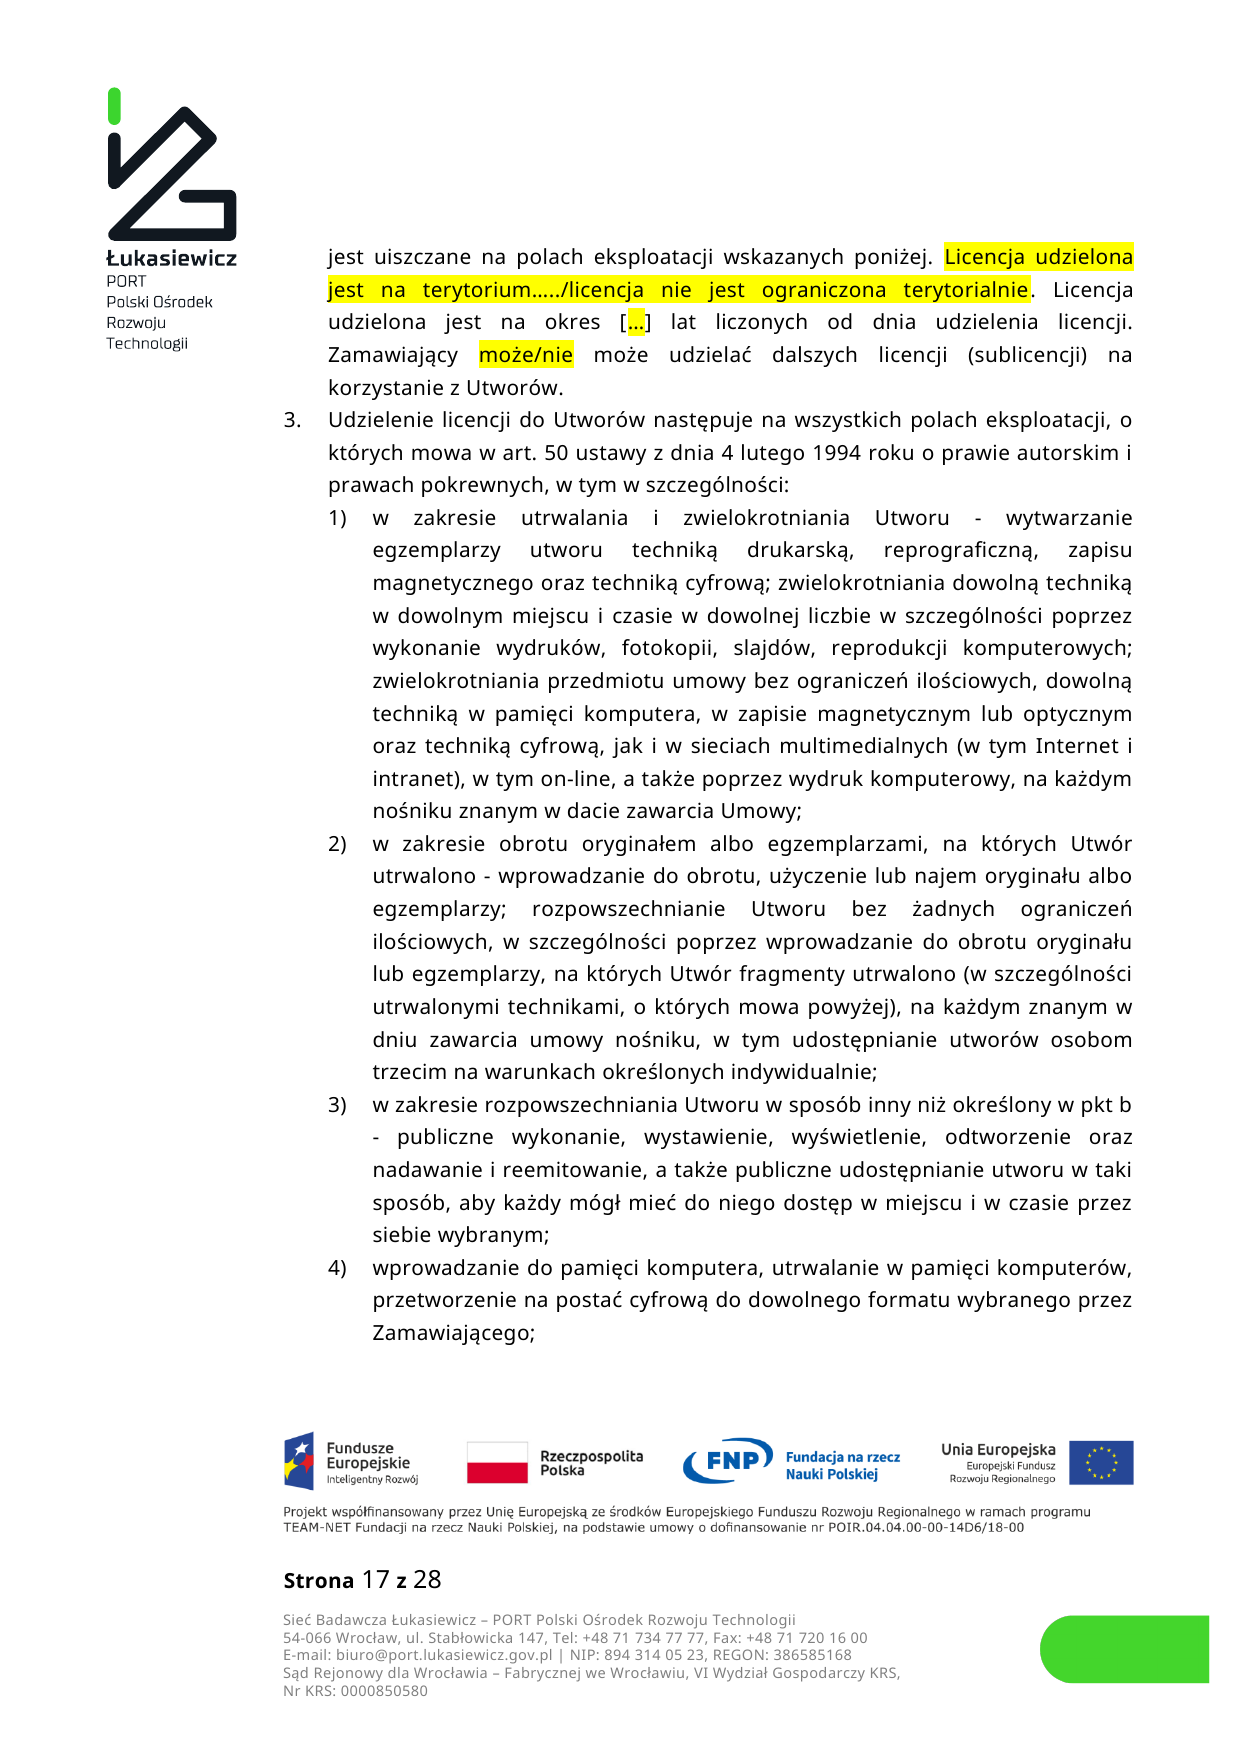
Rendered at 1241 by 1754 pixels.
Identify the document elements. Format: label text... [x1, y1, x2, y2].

list Udzielenie licencji do Utworów następuje na wszystkich polach eksploatacji, o których mowa w art. 50 ustawy z dnia 4 lutego 1994 roku o prawie autorskim i prawach pokrewnych, w tym w szczególności: [283, 405, 1134, 499]
list w zakresie obrotu oryginałem albo egzemplarzami, na których Utwór utrwalono - wprowadzanie do obrotu, użyczenie lub najem oryginału albo egzemplarzy; rozpowszechnianie Utworu bez żadnych ograniczeń ilościowych, w szczególności poprzez wprowadzanie do obrotu oryginału lub egzemplarzy, na których Utwór fragmenty utrwalono (w szczególności utrwalonymi technikami, o których mowa powyżej), na każdym znanym w dniu zawarcia umowy nośniku, w tym udostępnianie utworów osobom trzecim na warunkach określonych indywidualnie; [328, 829, 1134, 1086]
list w zakresie utrwalania i zwielokrotniania Utworu - wytwarzanie egzemplarzy utworu techniką drukarską, reprograficzną, zapisu magnetycznego oraz techniką cyfrową; zwielokrotniania dowolną techniką w dowolnym miejscu i czasie w dowolnej liczbie w szczególności poprzez wykonanie wydruków, fotokopii, slajdów, reprodukcji komputerowych; zwielokrotniania przedmiotu umowy bez ograniczeń ilościowych, dowolną techniką w pamięci komputera, w zapisie magnetycznym lub optycznym oraz techniką cyfrową, jak i w sieciach multimedialnych (w tym Internet i intranet), w tym on-line, a także poprzez wydruk komputerowy, na każdym nośniku znanym w dacie zawarcia Umowy; [328, 503, 1134, 825]
picture [1036, 1611, 1239, 1752]
list w zakresie rozpowszechniania Utworu w sposób inny niż określony w pkt b - publiczne wykonanie, wystawienie, wyświetlenie, odtworzenie oraz nadawanie i reemitowanie, a także publiczne udostępnianie utworu w taki sposób, aby każdy mógł mieć do niego dostęp w miejscu i w czasie przez siebie wybranym; [328, 1090, 1134, 1249]
picture [283, 1431, 1134, 1534]
list wprowadzanie do pamięci komputera, utrwalanie w pamięci komputerów, przetworzenie na postać cyfrową do dowolnego formatu wybranego przez Zamawiającego; [328, 1253, 1134, 1347]
